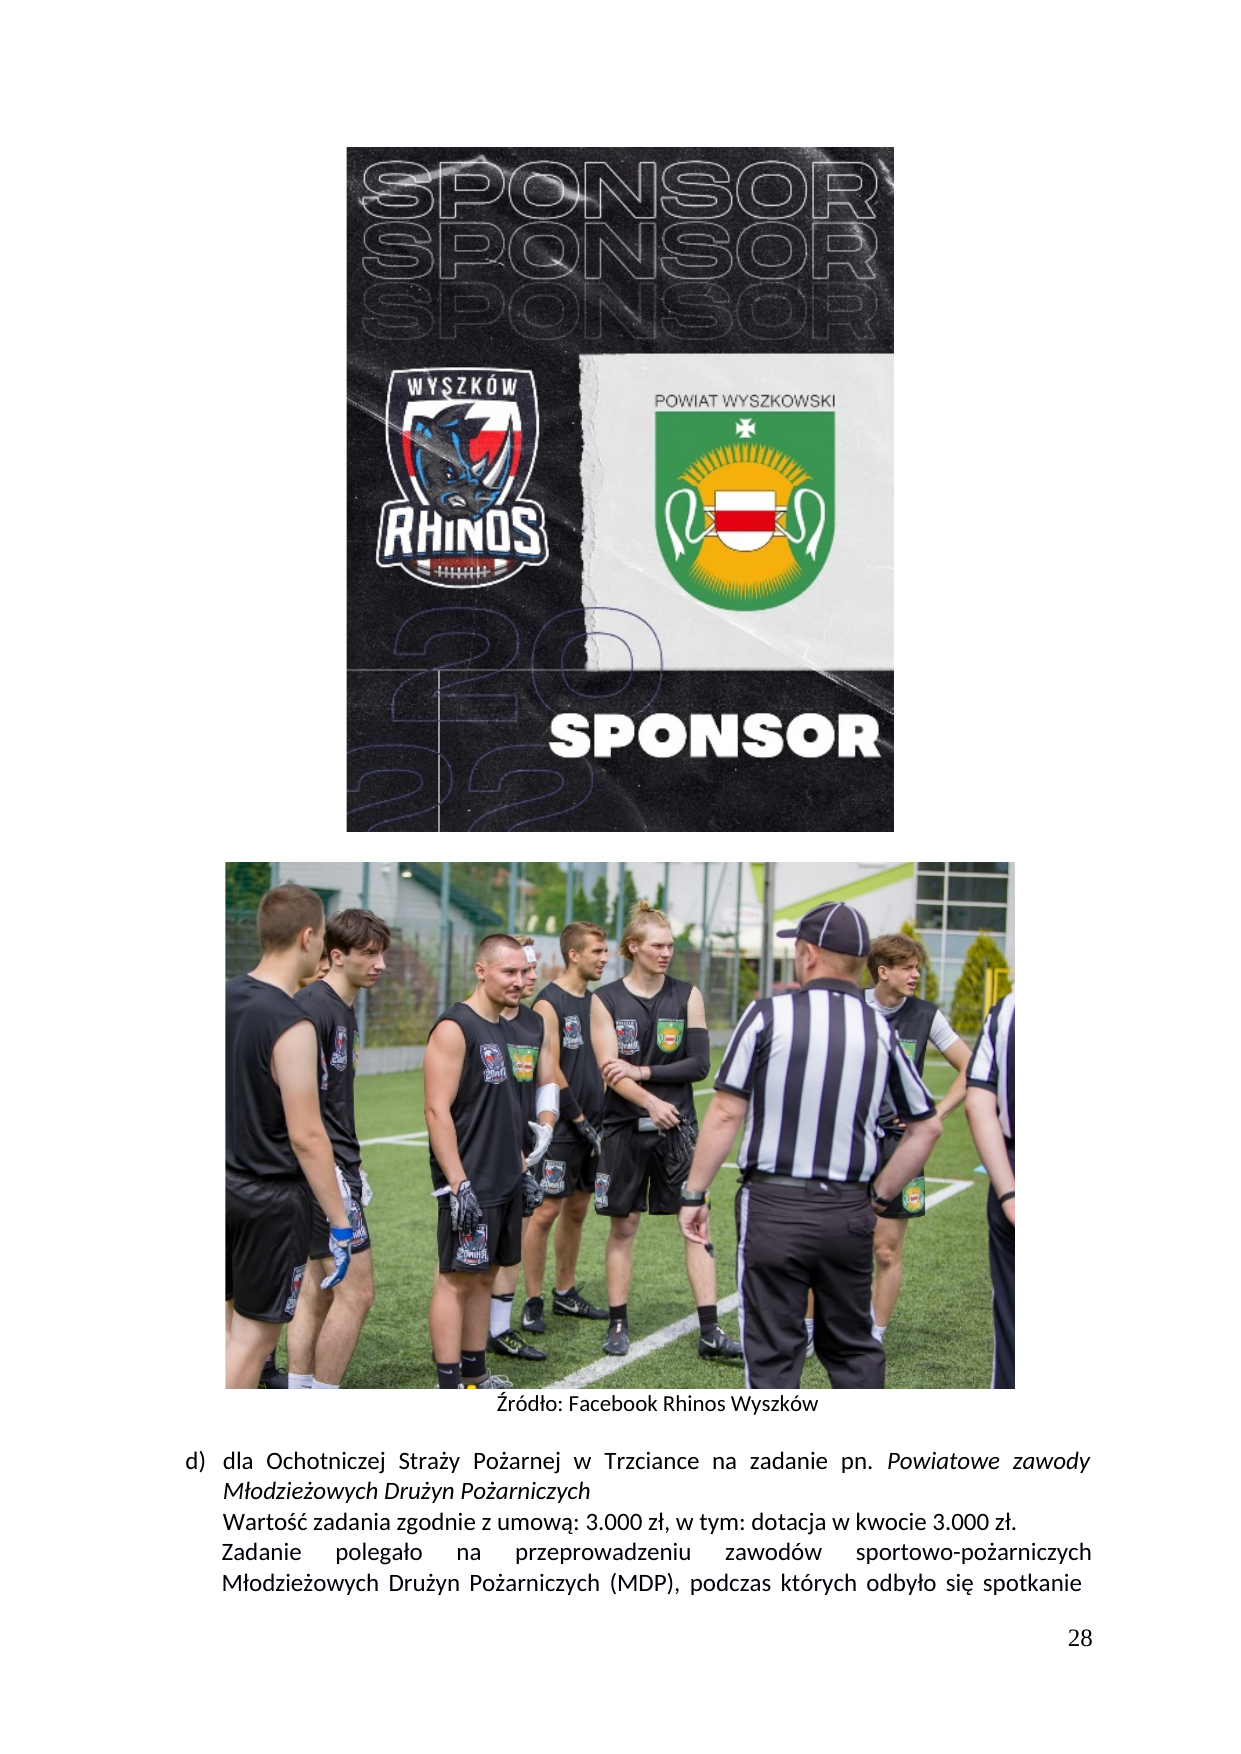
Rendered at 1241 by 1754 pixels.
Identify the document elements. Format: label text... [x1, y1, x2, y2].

list Źródło: Facebook Rhinos Wyszków [223, 1389, 1093, 1417]
picture [346, 147, 894, 832]
list dla Ochotniczej Straży Pożarnej w Trzciance na zadanie pn. Powiatowe zawody Młodzieżowych Drużyn Pożarniczych [185, 1445, 1093, 1506]
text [221, 1537, 1093, 1598]
picture [225, 862, 1015, 1389]
list Wartość zadania zgodnie z umową: 3.000 zł, w tym: dotacja w kwocie 3.000 zł. [223, 1506, 1093, 1537]
